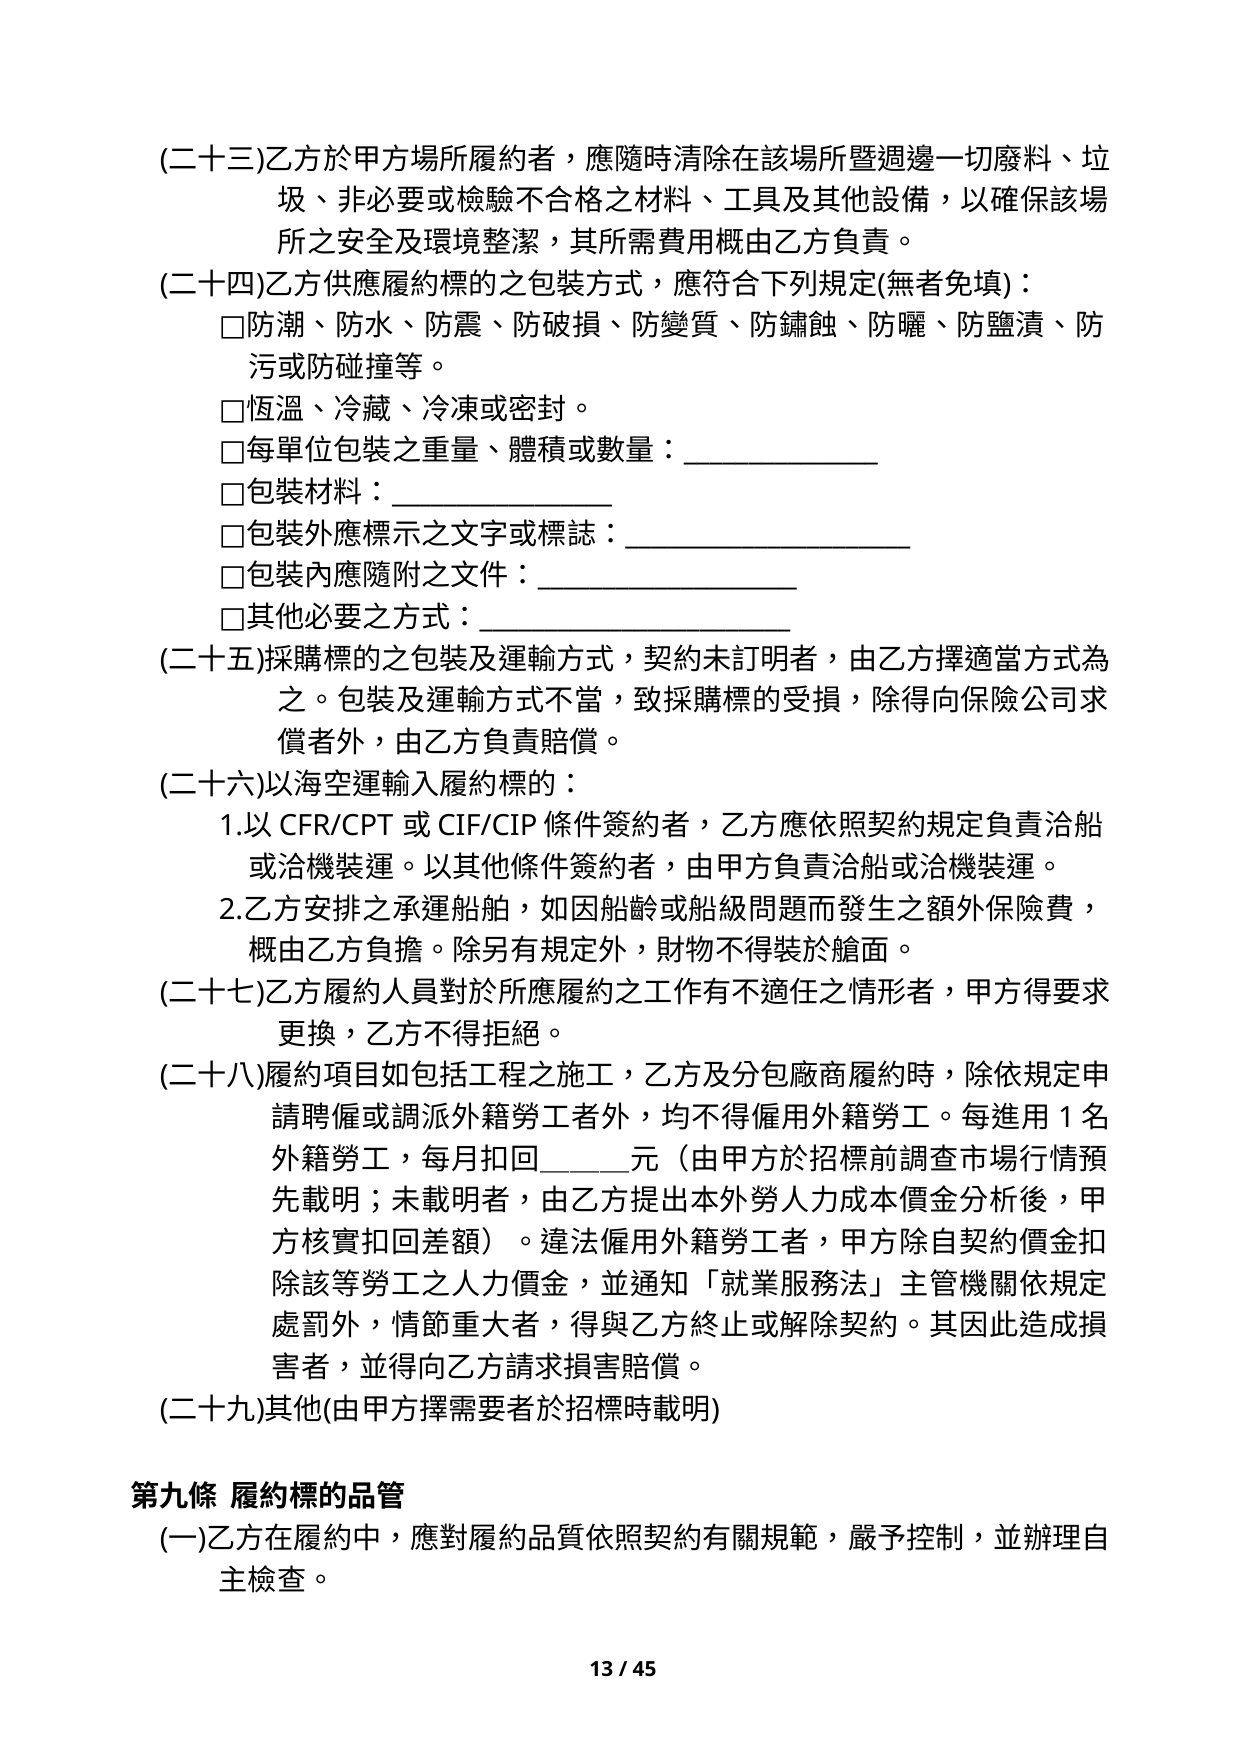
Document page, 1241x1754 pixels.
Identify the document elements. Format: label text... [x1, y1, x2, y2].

text (二十三)乙方於甲方場所履約者，應隨時清除在該場所暨週邊一切廢料、垃圾、非必要或檢驗不合格之材料、工具及其他設備，以確保該場所之安全及環境整潔，其所需費用概由乙方負責。 [159, 136, 1110, 261]
text (二十五)採購標的之包裝及運輸方式，契約未訂明者，由乙方擇適當方式為之。包裝及運輸方式不當，致採購標的受損，除得向保險公司求償者外，由乙方負責賠償。 [159, 636, 1110, 761]
text 第九條 履約標的品管 [130, 1473, 1110, 1515]
text (二十九)其他(由甲方擇需要者於招標時載明) [159, 1386, 1110, 1427]
text □其他必要之方式：________________________ [218, 594, 1104, 636]
text □包裝材料：_________________ [218, 469, 1104, 511]
text □包裝外應標示之文字或標誌：______________________ [218, 511, 1104, 552]
text (二十八)履約項目如包括工程之施工，乙方及分包廠商履約時，除依規定申請聘僱或調派外籍勞工者外，均不得僱用外籍勞工。每進用1名外籍勞工，每月扣回＿＿＿元（由甲方於招標前調查市場行情預先載明；未載明者，由乙方提出本外勞人力成本價金分析後，甲方核實扣回差額）。違法僱用外籍勞工者，甲方除自契約價金扣除該等勞工之人力價金，並通知「就業服務法」主管機關依規定處罰外，情節重大者，得與乙方終止或解除契約。其因此造成損害者，並得向乙方請求損害賠償。 [159, 1052, 1110, 1386]
text 2.乙方安排之承運船舶，如因船齡或船級問題而發生之額外保險費，概由乙方負擔。除另有規定外，財物不得裝於艙面。 [218, 886, 1104, 969]
text □包裝內應隨附之文件：____________________ [218, 552, 1104, 594]
text □每單位包裝之重量、體積或數量：_______________ [218, 427, 1104, 469]
text (一)乙方在履約中，應對履約品質依照契約有關規範，嚴予控制，並辦理自主檢查。 [159, 1515, 1110, 1598]
text (二十七)乙方履約人員對於所應履約之工作有不適任之情形者，甲方得要求更換，乙方不得拒絕。 [159, 969, 1110, 1052]
text □防潮、防水、防震、防破損、防變質、防鏽蝕、防曬、防鹽漬、防污或防碰撞等。 [218, 302, 1104, 386]
text 1.以CFR/CPT 或CIF/CIP條件簽約者，乙方應依照契約規定負責洽船或洽機裝運。以其他條件簽約者，由甲方負責洽船或洽機裝運。 [218, 802, 1104, 886]
text (二十四)乙方供應履約標的之包裝方式，應符合下列規定(無者免填)： [159, 261, 1110, 302]
text □恆溫、冷藏、冷凍或密封。 [218, 386, 1104, 427]
text (二十六)以海空運輸入履約標的： [159, 761, 1110, 802]
